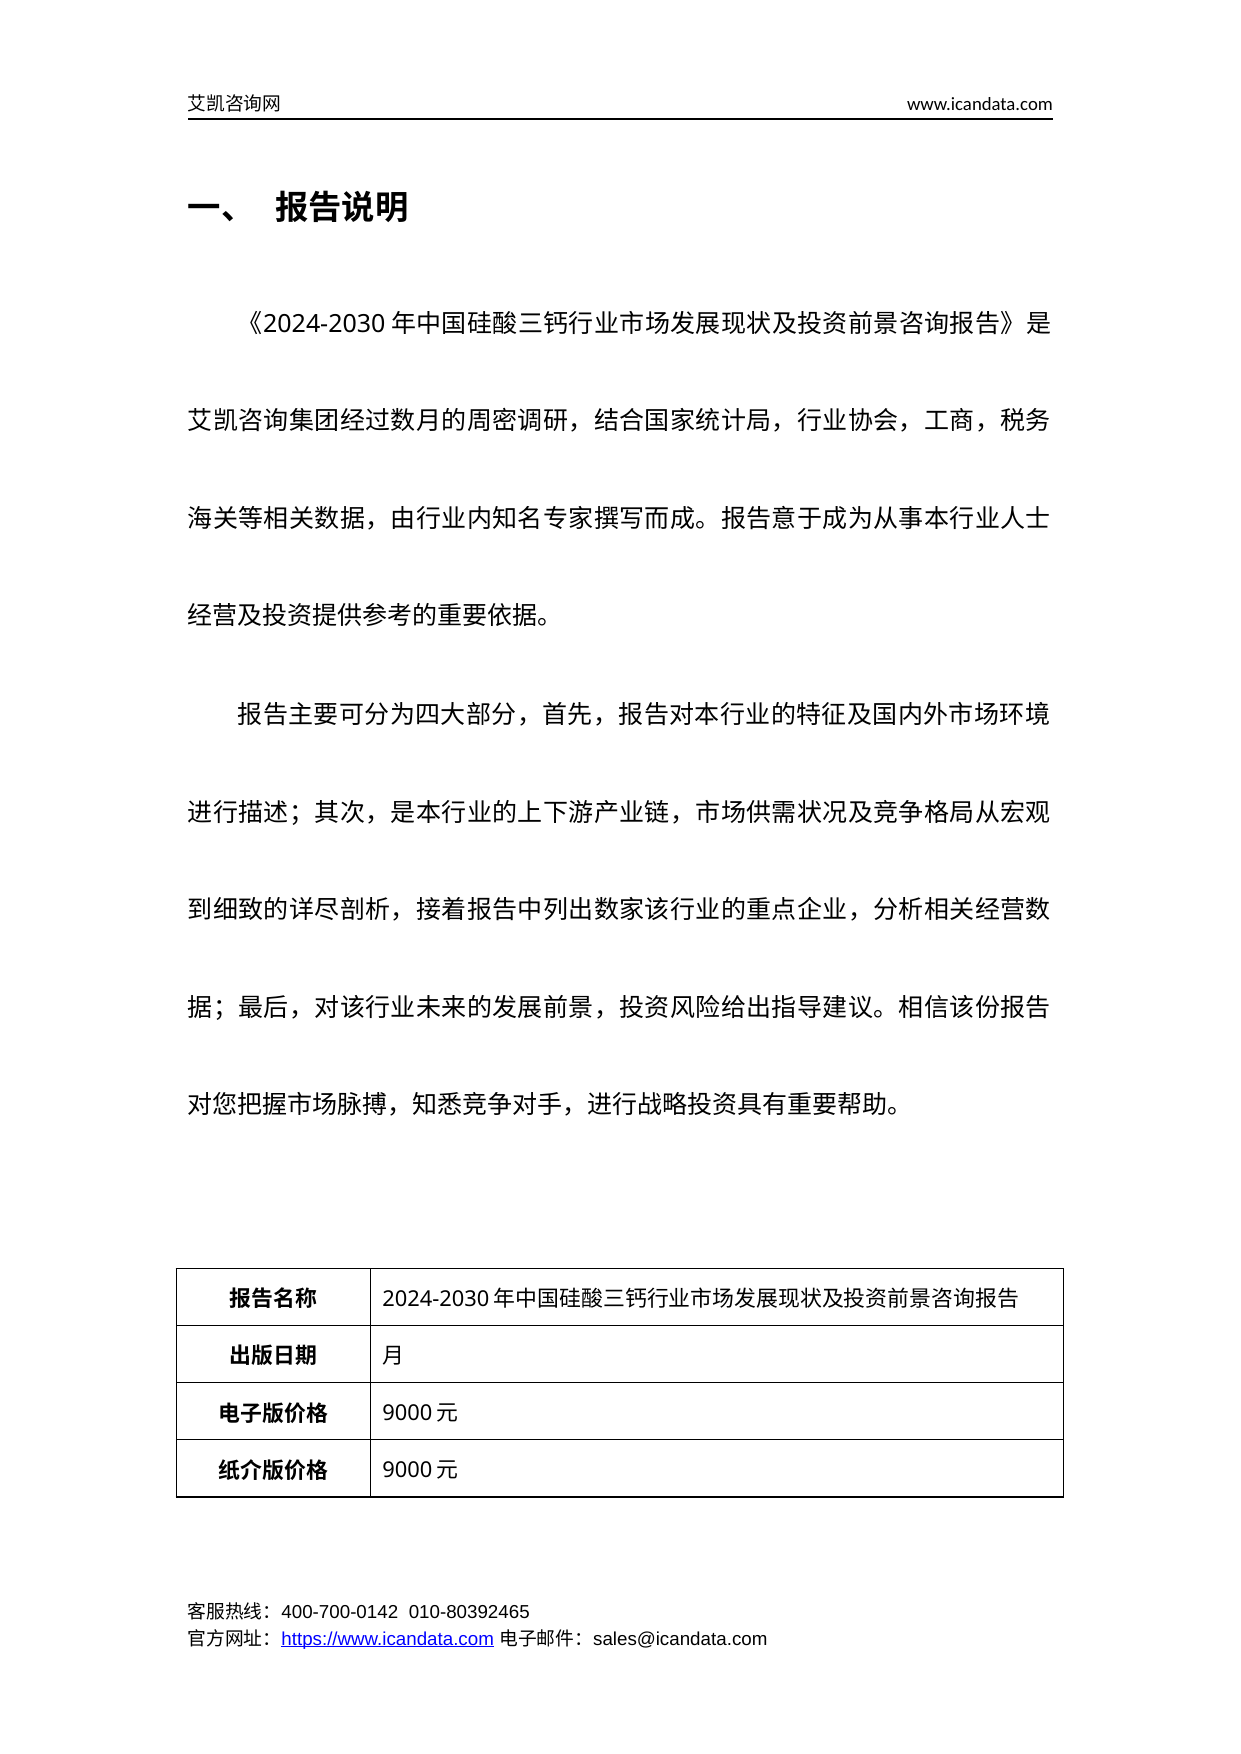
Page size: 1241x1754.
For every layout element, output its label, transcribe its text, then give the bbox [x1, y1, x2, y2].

table_header 2024-2030年中国硅酸三钙行业市场发展现状及投资前景咨询报告 [371, 1269, 1063, 1325]
table_cell 电子版价格 [177, 1383, 370, 1439]
table_cell 9000元 [371, 1383, 1063, 1439]
table_header 报告名称 [177, 1269, 370, 1325]
text 《2024-2030年中国硅酸三钙行业市场发展现状及投资前景咨询报告》是艾凯咨询集团经过数月的周密调研，结合国家统计局，行业协会，工商，税务海关等相关数据，由行业内知名专家撰写而成。报告意于成为从事本行业人士经营及投资提供参考的重要依据。 [187, 289, 1053, 646]
subtitle 报告说明 [187, 172, 1053, 237]
table_cell 纸介版价格 [177, 1440, 370, 1496]
table_cell 月 [371, 1326, 1063, 1382]
table_cell 9000元 [371, 1440, 1063, 1496]
table_cell 出版日期 [177, 1326, 370, 1382]
text 报告主要可分为四大部分，首先，报告对本行业的特征及国内外市场环境进行描述；其次，是本行业的上下游产业链，市场供需状况及竞争格局从宏观到细致的详尽剖析，接着报告中列出数家该行业的重点企业，分析相关经营数据；最后，对该行业未来的发展前景，投资风险给出指导建议。相信该份报告对您把握市场脉搏，知悉竞争对手，进行战略投资具有重要帮助。 [187, 681, 1053, 1136]
